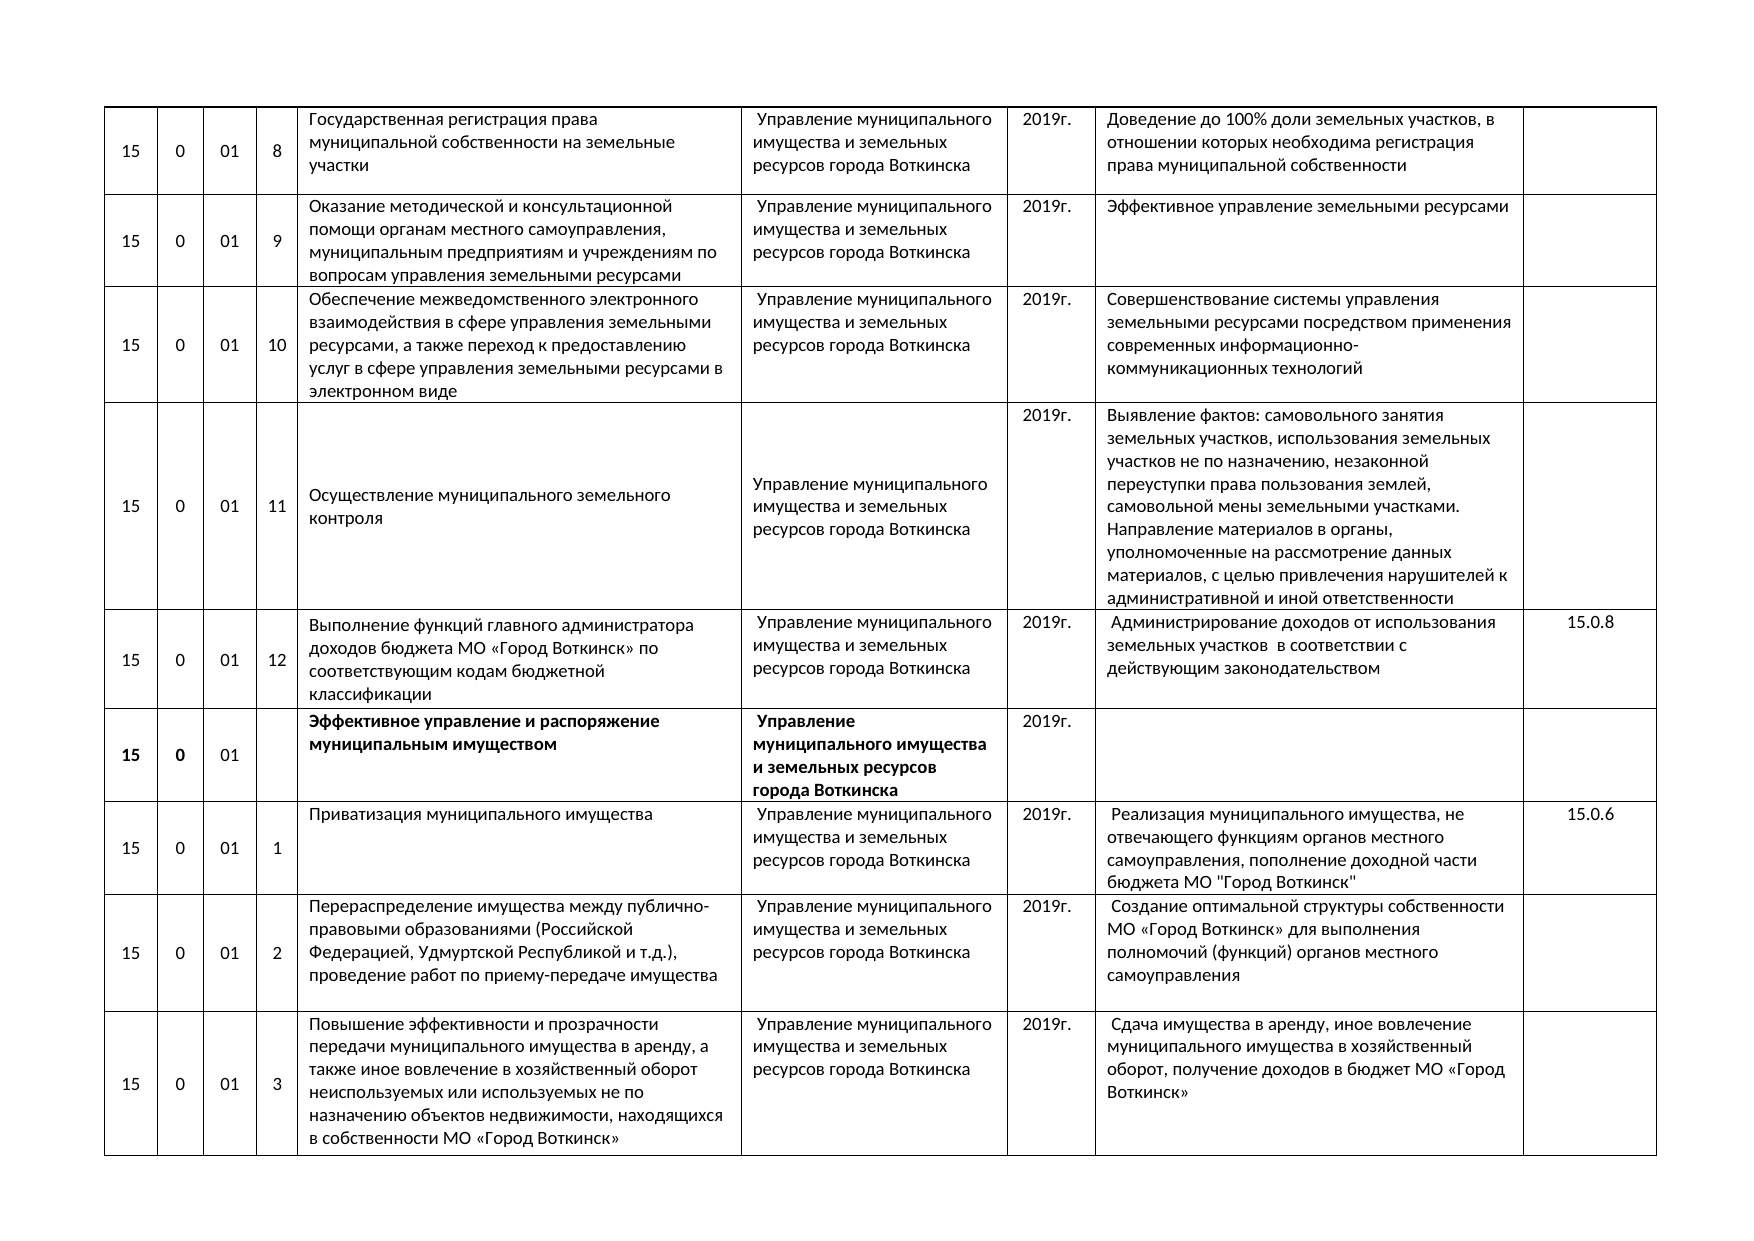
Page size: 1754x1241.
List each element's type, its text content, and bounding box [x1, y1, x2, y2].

table_cell 2019г. [1008, 287, 1095, 402]
table_cell Создание оптимальной структуры собственности МО «Город Воткинск» для выполнения полномочий (функций) органов местного самоуправления [1096, 895, 1523, 1011]
table_cell Перераспределение имущества между публично-правовыми образованиями (Российской Федерацией, Удмуртской Республикой и т.д.), проведение работ по приему-передаче имущества [298, 895, 741, 1011]
table_cell [257, 709, 297, 801]
table_cell 15 [105, 403, 157, 609]
table_cell Управление муниципального имущества и земельных ресурсов города Воткинска [742, 195, 1007, 286]
table_cell Управление муниципального имущества и земельных ресурсов города Воткинска [742, 403, 1007, 609]
table_cell [1524, 195, 1656, 286]
table_cell 1 [257, 802, 297, 893]
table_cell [742, 108, 1007, 193]
table_cell Обеспечение межведомственного электронного взаимодействия в сфере управления земельными ресурсами, а также переход к предоставлению услуг в сфере управления земельными ресурсами в электронном виде [298, 287, 741, 402]
table_cell [1524, 287, 1656, 402]
table_cell 0 [158, 610, 203, 708]
table_cell 01 [204, 709, 256, 801]
table_cell Приватизация муниципального имущества [298, 802, 741, 893]
table_cell 0 [158, 1012, 203, 1155]
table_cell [742, 1012, 1007, 1155]
table_cell [1096, 709, 1523, 801]
table_cell 9 [257, 195, 297, 286]
table_cell [1524, 1012, 1656, 1155]
table_cell Осуществление муниципального земельного контроля [298, 403, 741, 609]
table_cell [1524, 403, 1656, 609]
table_cell 15 [105, 108, 157, 193]
table_cell Доведение до 100% доли земельных участков, в отношении которых необходима регистрация права муниципальной собственности [1096, 108, 1523, 193]
table_cell 01 [204, 287, 256, 402]
table_cell 01 [204, 1012, 256, 1155]
table_cell 15.0.8 [1524, 610, 1656, 708]
table_cell 15 [105, 287, 157, 402]
table_cell 15 [105, 895, 157, 1011]
table_cell 0 [158, 108, 203, 193]
table_cell Эффективное управление земельными ресурсами [1096, 195, 1523, 286]
table_cell Управление муниципального имущества и земельных ресурсов города Воткинска [742, 709, 1007, 801]
table_cell 0 [158, 895, 203, 1011]
table_cell 0 [158, 709, 203, 801]
table_cell Повышение эффективности и прозрачности передачи муниципального имущества в аренду, а также иное вовлечение в хозяйственный оборот неиспользуемых или используемых не по назначению объектов недвижимости, находящихся в собственности МО «Город Воткинск» [298, 1012, 741, 1155]
table_cell 15.0.6 [1524, 802, 1656, 893]
table_cell Оказание методической и консультационной помощи органам местного самоуправления, муниципальным предприятиям и учреждениям по вопросам управления земельными ресурсами [298, 195, 741, 286]
table_cell 15 [105, 1012, 157, 1155]
table_cell 0 [158, 195, 203, 286]
table_cell Реализация муниципального имущества, не отвечающего функциям органов местного самоуправления, пополнение доходной части бюджета МО "Город Воткинск" [1096, 802, 1523, 893]
table_cell 01 [204, 610, 256, 708]
table_cell 3 [257, 1012, 297, 1155]
table_cell 2019г. [1008, 895, 1095, 1011]
table_cell 2019г. [1008, 1012, 1095, 1155]
table_cell 12 [257, 610, 297, 708]
table_cell 0 [158, 802, 203, 893]
table_cell 01 [204, 108, 256, 193]
table_cell 01 [204, 403, 256, 609]
table_cell 01 [204, 195, 256, 286]
table_cell 15 [105, 195, 157, 286]
table_cell Управление муниципального имущества и земельных ресурсов города Воткинска [742, 895, 1007, 1011]
table_cell 2019г. [1008, 610, 1095, 708]
table_cell Выполнение функций главного администратора доходов бюджета МО «Город Воткинск» по соответствующим кодам бюджетной классификации [298, 610, 741, 708]
table_cell Управление муниципального имущества и земельных ресурсов города Воткинска [742, 610, 1007, 708]
table_cell 01 [204, 802, 256, 893]
table_cell 0 [158, 287, 203, 402]
table_cell Эффективное управление и распоряжение муниципальным имуществом [298, 709, 741, 801]
table_cell 2019г. [1008, 195, 1095, 286]
table_cell 2019г. [1008, 403, 1095, 609]
table_cell Совершенствование системы управления земельными ресурсами посредством применения современных информационно-коммуникационных технологий [1096, 287, 1523, 402]
table_cell Управление муниципального имущества и земельных ресурсов города Воткинска [742, 287, 1007, 402]
table_cell 15 [105, 802, 157, 893]
table_cell Выявление фактов: самовольного занятия земельных участков, использования земельных участков не по назначению, незаконной переуступки права пользования землей, самовольной мены земельными участками. Направление материалов в органы, уполномоченные на рассмотрение данных материалов, с целью привлечения нарушителей к административной и иной ответственности [1096, 403, 1523, 609]
table_cell 2019г. [1008, 709, 1095, 801]
table_cell Управление муниципального имущества и земельных ресурсов города Воткинска [742, 802, 1007, 893]
table_cell 2019г. [1008, 802, 1095, 893]
table_cell [1524, 108, 1656, 193]
table_cell [1524, 895, 1656, 1011]
table_cell 15 [105, 610, 157, 708]
table_cell 0 [158, 403, 203, 609]
table_cell Сдача имущества в аренду, иное вовлечение муниципального имущества в хозяйственный оборот, получение доходов в бюджет МО «Город Воткинск» [1096, 1012, 1523, 1155]
table_cell 15 [105, 709, 157, 801]
table_cell 2019г. [1008, 108, 1095, 193]
table_cell 2 [257, 895, 297, 1011]
table_cell 01 [204, 895, 256, 1011]
table_cell 8 [257, 108, 297, 193]
table_cell [1524, 709, 1656, 801]
table_cell Государственная регистрация права муниципальной собственности на земельные участки [298, 108, 741, 193]
table_cell 10 [257, 287, 297, 402]
table_cell Администрирование доходов от использования земельных участков в соответствии с действующим законодательством [1096, 610, 1523, 708]
table_cell 11 [257, 403, 297, 609]
